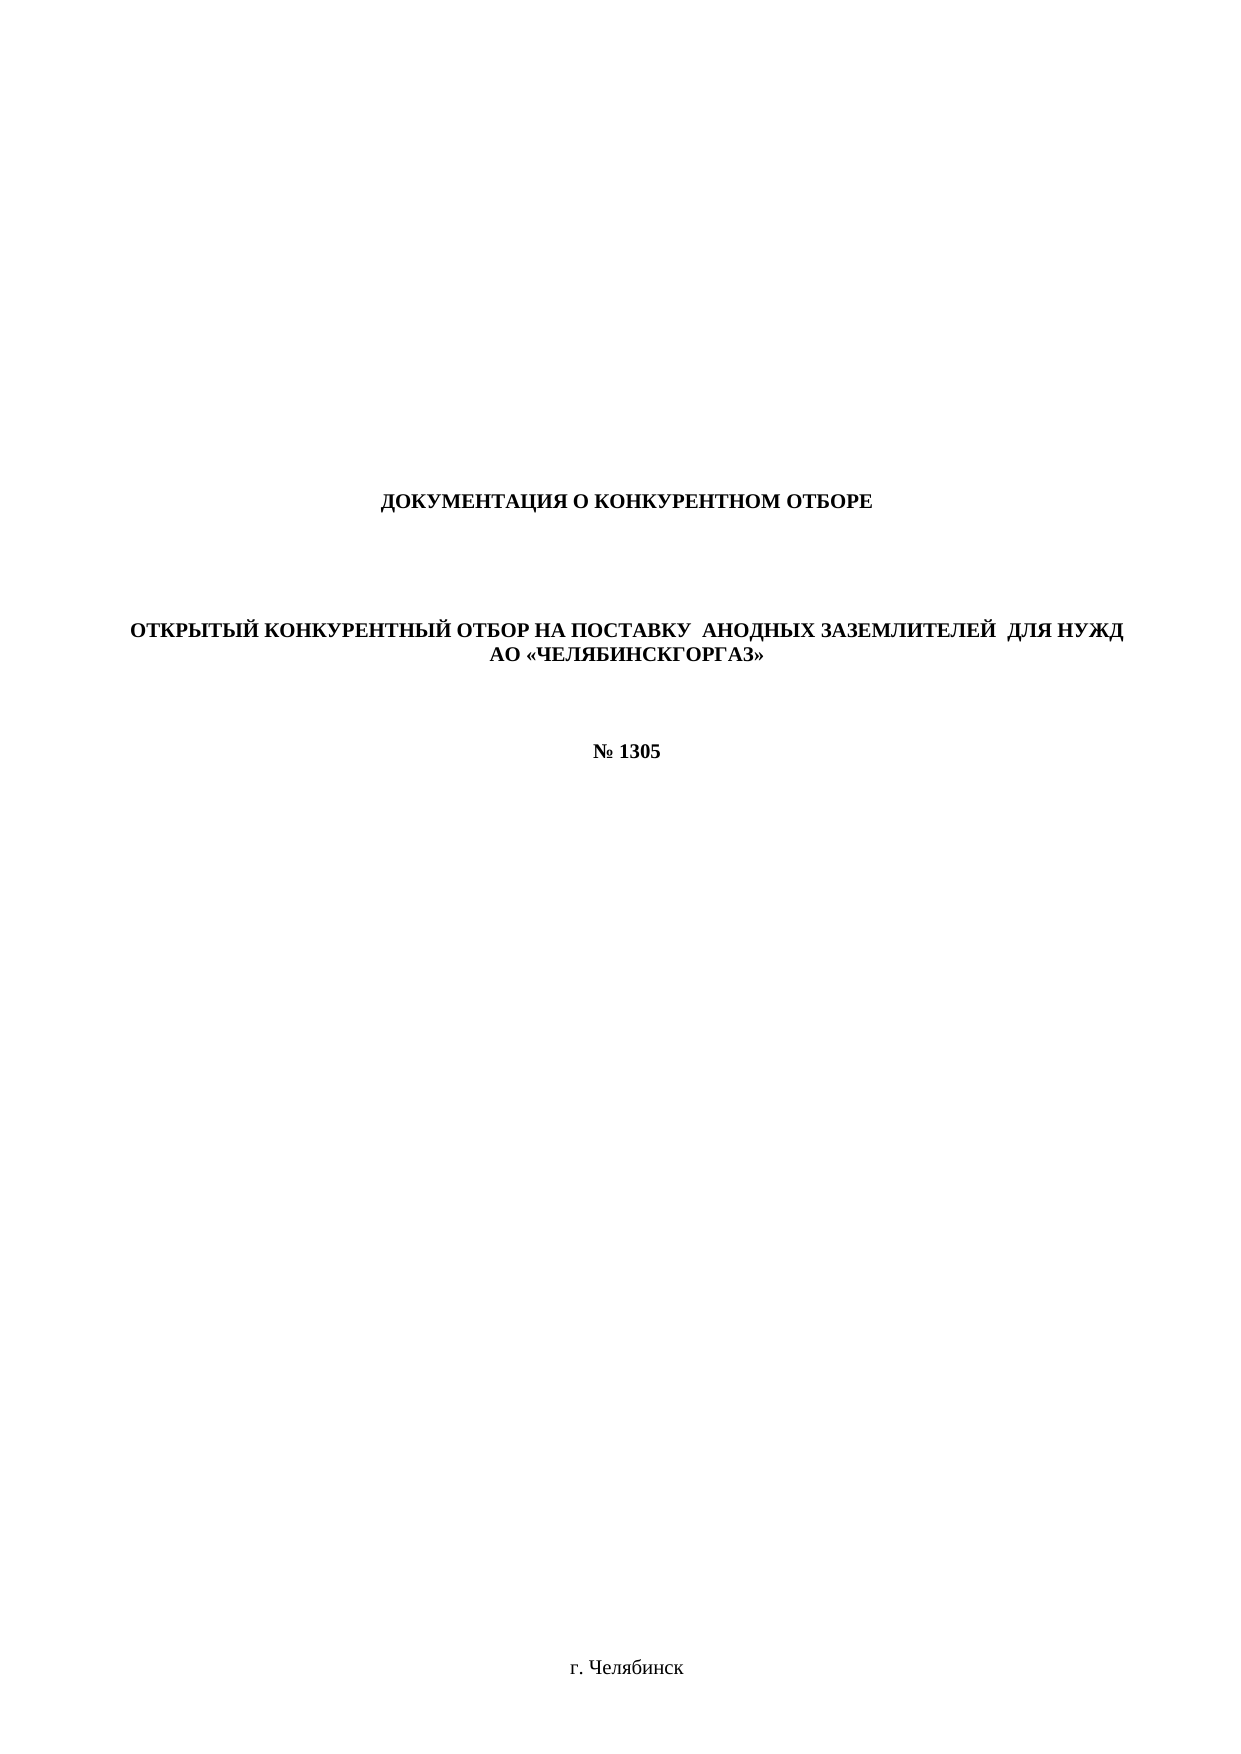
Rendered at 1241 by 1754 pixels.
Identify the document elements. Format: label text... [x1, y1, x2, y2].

text ДОКУМЕНТАЦИЯ О КОНКУРЕНТНОМ ОТБОРЕ [118, 488, 1135, 513]
text № 1305 [118, 739, 1135, 763]
text ОТКРЫТЫЙ КОНКУРЕНТНЫЙ ОТБОР НА ПОСТАВКУ АНОДНЫХ ЗАЗЕМЛИТЕЛЕЙ ДЛЯ НУЖД АО «ЧЕЛЯБИНСКГОРГАЗ» [118, 618, 1135, 666]
